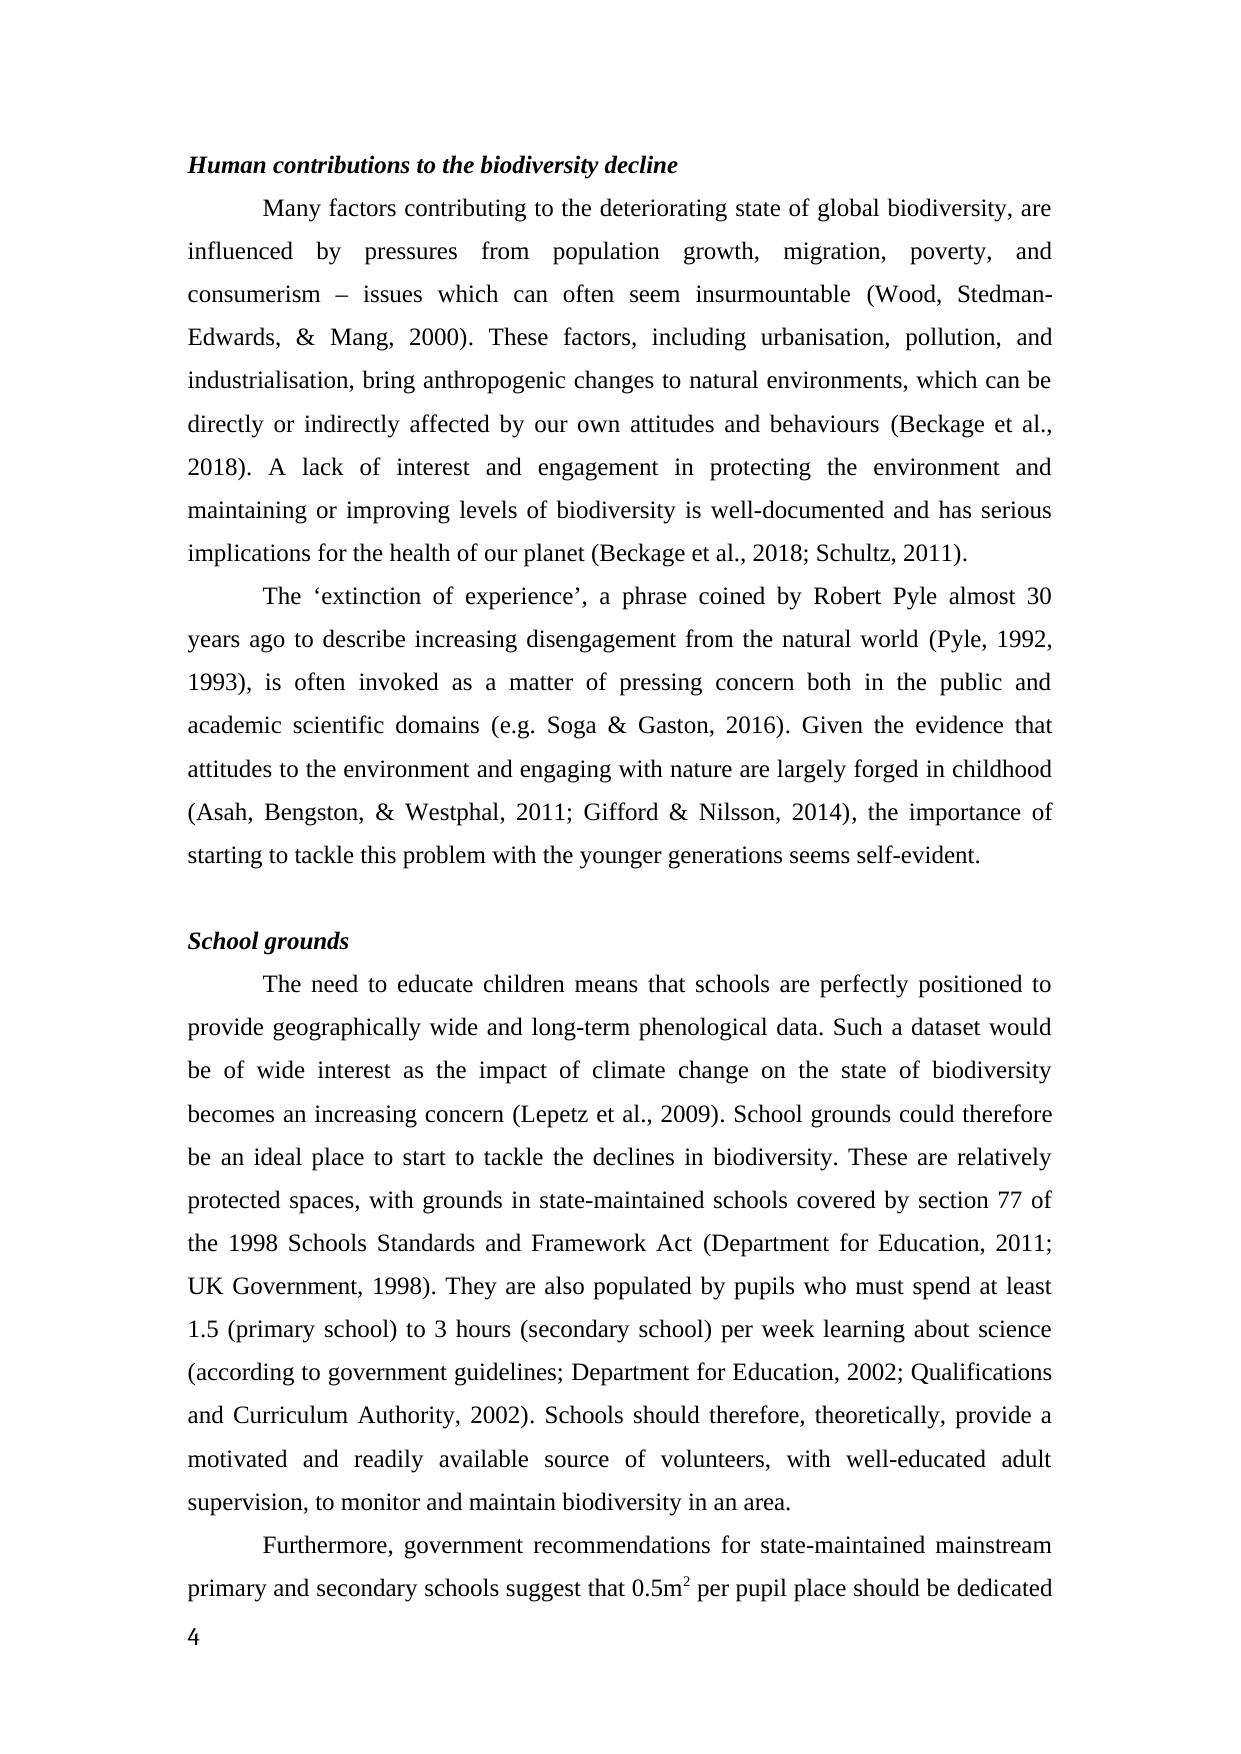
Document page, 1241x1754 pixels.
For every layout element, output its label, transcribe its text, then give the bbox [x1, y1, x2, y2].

text School grounds [187, 926, 1053, 955]
text The ‘extinction of experience’, a phrase coined by Robert Pyle almost 30 years ago to describe increasing disengagement from the natural world (Pyle, 1992, 1993), is often invoked as a matter of pressing concern both in the public and academic scientific domains (e.g. Soga & Gaston, 2016). Given the evidence that attitudes to the environment and engaging with nature are largely forged in childhood (Asah, Bengston, & Westphal, 2011; Gifford & Nilsson, 2014), the importance of starting to tackle this problem with the younger generations seems self-evident. [187, 581, 1053, 869]
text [187, 1530, 1053, 1602]
text The need to educate children means that schools are perfectly positioned to provide geographically wide and long-term phenological data. Such a dataset would be of wide interest as the impact of climate change on the state of biodiversity becomes an increasing concern (Lepetz et al., 2009). School grounds could therefore be an ideal place to start to tackle the declines in biodiversity. These are relatively protected spaces, with grounds in state-maintained schools covered by section 77 of the 1998 Schools Standards and Framework Act (Department for Education, 2011; UK Government, 1998). They are also populated by pupils who must spend at least 1.5 (primary school) to 3 hours (secondary school) per week learning about science (according to government guidelines; Department for Education, 2002; Qualifications and Curriculum Authority, 2002). Schools should therefore, theoretically, provide a motivated and readily available source of volunteers, with well-educated adult supervision, to monitor and maintain biodiversity in an area. [187, 969, 1053, 1516]
text Human contributions to the biodiversity decline [187, 150, 1053, 179]
text Many factors contributing to the deteriorating state of global biodiversity, are influenced by pressures from population growth, migration, poverty, and consumerism – issues which can often seem insurmountable (Wood, Stedman-Edwards, & Mang, 2000). These factors, including urbanisation, pollution, and industrialisation, bring anthropogenic changes to natural environments, which can be directly or indirectly affected by our own attitudes and behaviours (Beckage et al., 2018). A lack of interest and engagement in protecting the environment and maintaining or improving levels of biodiversity is well-documented and has serious implications for the health of our planet (Beckage et al., 2018; Schultz, 2011). [187, 193, 1053, 567]
